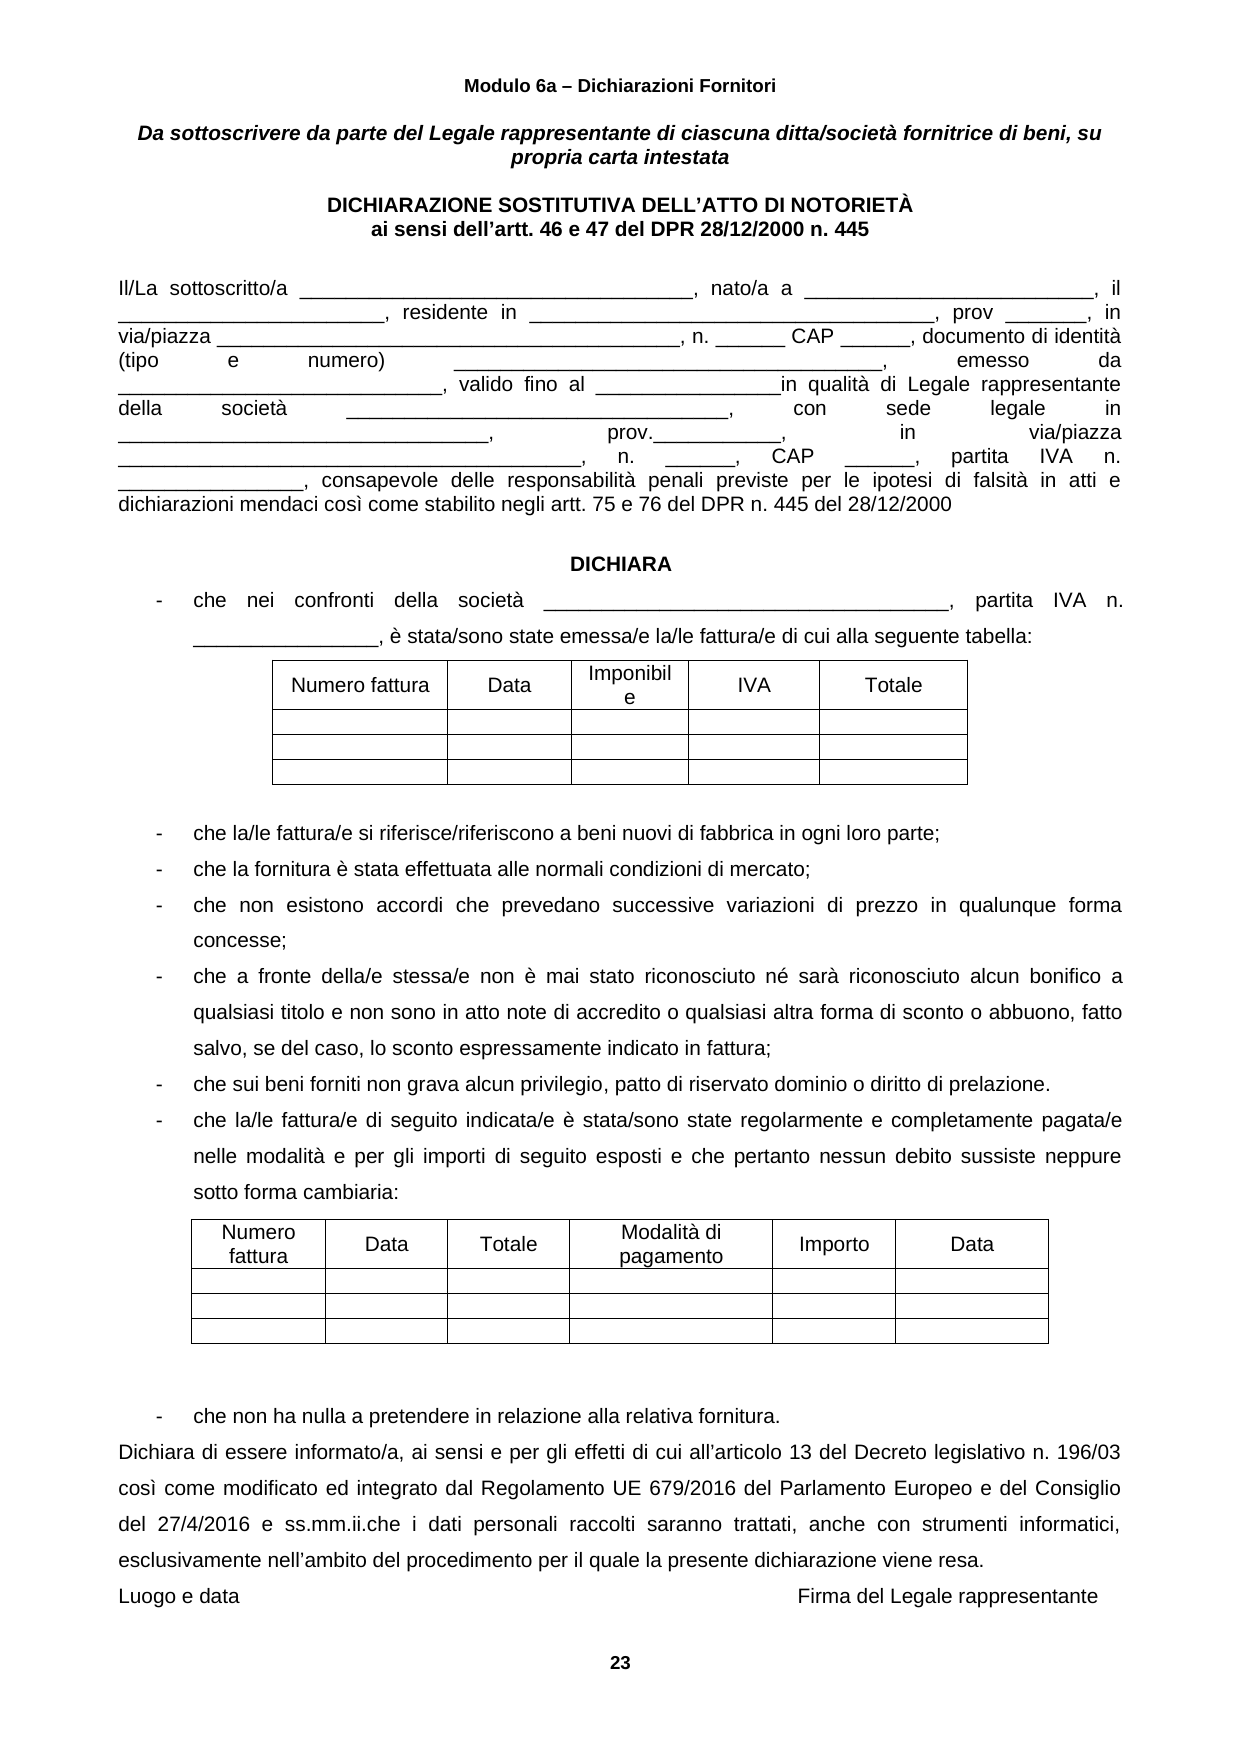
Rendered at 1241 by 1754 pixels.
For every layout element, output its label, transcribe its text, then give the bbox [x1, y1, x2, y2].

table_cell [192, 1294, 325, 1318]
text Dichiara di essere informato/a, ai sensi e per gli effetti di cui all’articolo 13 del Decreto legislativo n. 196/03 così come modificato ed integrato dal Regolamento UE 679/2016 del Parlamento Europeo e del Consiglio del 27/4/2016 e ss.mm.ii.che i dati personali raccolti saranno trattati, anche con strumenti informatici, esclusivamente nell’ambito del procedimento per il quale la presente dichiarazione viene resa. [118, 1440, 1122, 1571]
table_cell [326, 1294, 447, 1318]
list che sui beni forniti non grava alcun privilegio, patto di riservato dominio o diritto di prelazione. [156, 1072, 1124, 1096]
table_cell [570, 1294, 772, 1318]
list che nei confronti della società ___________________________________, partita IVA n. ________________, è stata/sono state emessa/e la/le fattura/e di cui alla seguente tabella: [156, 588, 1124, 648]
table_cell [896, 1269, 1048, 1293]
list che la/le fattura/e di seguito indicata/e è stata/sono state regolarmente e completamente pagata/e nelle modalità e per gli importi di seguito esposti e che pertanto nessun debito sussiste neppure sotto forma cambiaria: [156, 1108, 1124, 1204]
text Luogo e data Firma del Legale rappresentante [118, 1583, 1122, 1607]
table_cell [326, 1319, 447, 1343]
table_header Numero fattura [273, 661, 447, 708]
table_header Data [896, 1220, 1048, 1268]
list che non esistono accordi che prevedano successive variazioni di prezzo in qualunque forma concesse; [156, 892, 1124, 952]
table_cell [570, 1319, 772, 1343]
text DICHIARA [118, 552, 1124, 576]
table_header Numero fattura [192, 1220, 325, 1268]
table_cell [572, 710, 688, 733]
table_cell [689, 710, 819, 733]
table_cell [689, 760, 819, 783]
table_cell [572, 735, 688, 758]
table_cell [273, 735, 447, 758]
table_cell [820, 760, 967, 783]
text DICHIARAZIONE SOSTITUTIVA DELL’ATTO DI NOTORIETÀ [118, 192, 1122, 216]
table_cell [273, 760, 447, 783]
table_cell [192, 1319, 325, 1343]
table_cell [773, 1294, 895, 1318]
list che la/le fattura/e si riferisce/riferiscono a beni nuovi di fabbrica in ogni loro parte; [156, 821, 1124, 844]
table_cell [820, 735, 967, 758]
table_header Modalità di pagamento [570, 1220, 772, 1268]
table_cell [773, 1319, 895, 1343]
table_header Totale [448, 1220, 569, 1268]
table_cell [689, 735, 819, 758]
table_header IVA [689, 661, 819, 708]
table_cell [448, 710, 571, 733]
table_cell [820, 710, 967, 733]
text ai sensi dell’artt. 46 e 47 del DPR 28/12/2000 n. 445 [118, 216, 1122, 240]
table_cell [448, 1294, 569, 1318]
list che a fronte della/e stessa/e non è mai stato riconosciuto né sarà riconosciuto alcun bonifico a qualsiasi titolo e non sono in atto note di accredito o qualsiasi altra forma di sconto o abbuono, fatto salvo, se del caso, lo sconto espressamente indicato in fattura; [156, 964, 1124, 1060]
text Da sottoscrivere da parte del Legale rappresentante di ciascuna ditta/società fornitrice di beni, su propria carta intestata [118, 121, 1122, 168]
table_header Data [326, 1220, 447, 1268]
text Modulo 6a – Dichiarazioni Fornitori [118, 75, 1122, 97]
table_cell [326, 1269, 447, 1293]
table_header Totale [820, 661, 967, 708]
table_cell [896, 1294, 1048, 1318]
table_cell [570, 1269, 772, 1293]
table_cell [448, 760, 571, 783]
table_cell [448, 1269, 569, 1293]
table_cell [448, 1319, 569, 1343]
table_cell [896, 1319, 1048, 1343]
table_header Importo [773, 1220, 895, 1268]
table_cell [273, 710, 447, 733]
table_header Data [448, 661, 571, 708]
list che la fornitura è stata effettuata alle normali condizioni di mercato; [156, 856, 1124, 880]
table_cell [448, 735, 571, 758]
list che non ha nulla a pretendere in relazione alla relativa fornitura. [156, 1404, 1124, 1428]
table_cell [572, 760, 688, 783]
table_header Imponibile [572, 661, 688, 708]
table_cell [192, 1269, 325, 1293]
text Il/La sottoscritto/a __________________________________, nato/a a _________________________, il _______________________, residente in ___________________________________, prov _______, in via/piazza ________________________________________, n. ______ CAP ______, documento di identità (tipo e numero) _____________________________________, emesso da ____________________________, valido fino al ________________in qualità di Legale rappresentante della società _________________________________, con sede legale in ________________________________, prov.___________, in via/piazza ________________________________________, n. ______, CAP ______, partita IVA n. ________________, consapevole delle responsabilità penali previste per le ipotesi di falsità in atti e dichiarazioni mendaci così come stabilito negli artt. 75 e 76 del DPR n. 445 del 28/12/2000 [118, 276, 1122, 516]
table_cell [773, 1269, 895, 1293]
